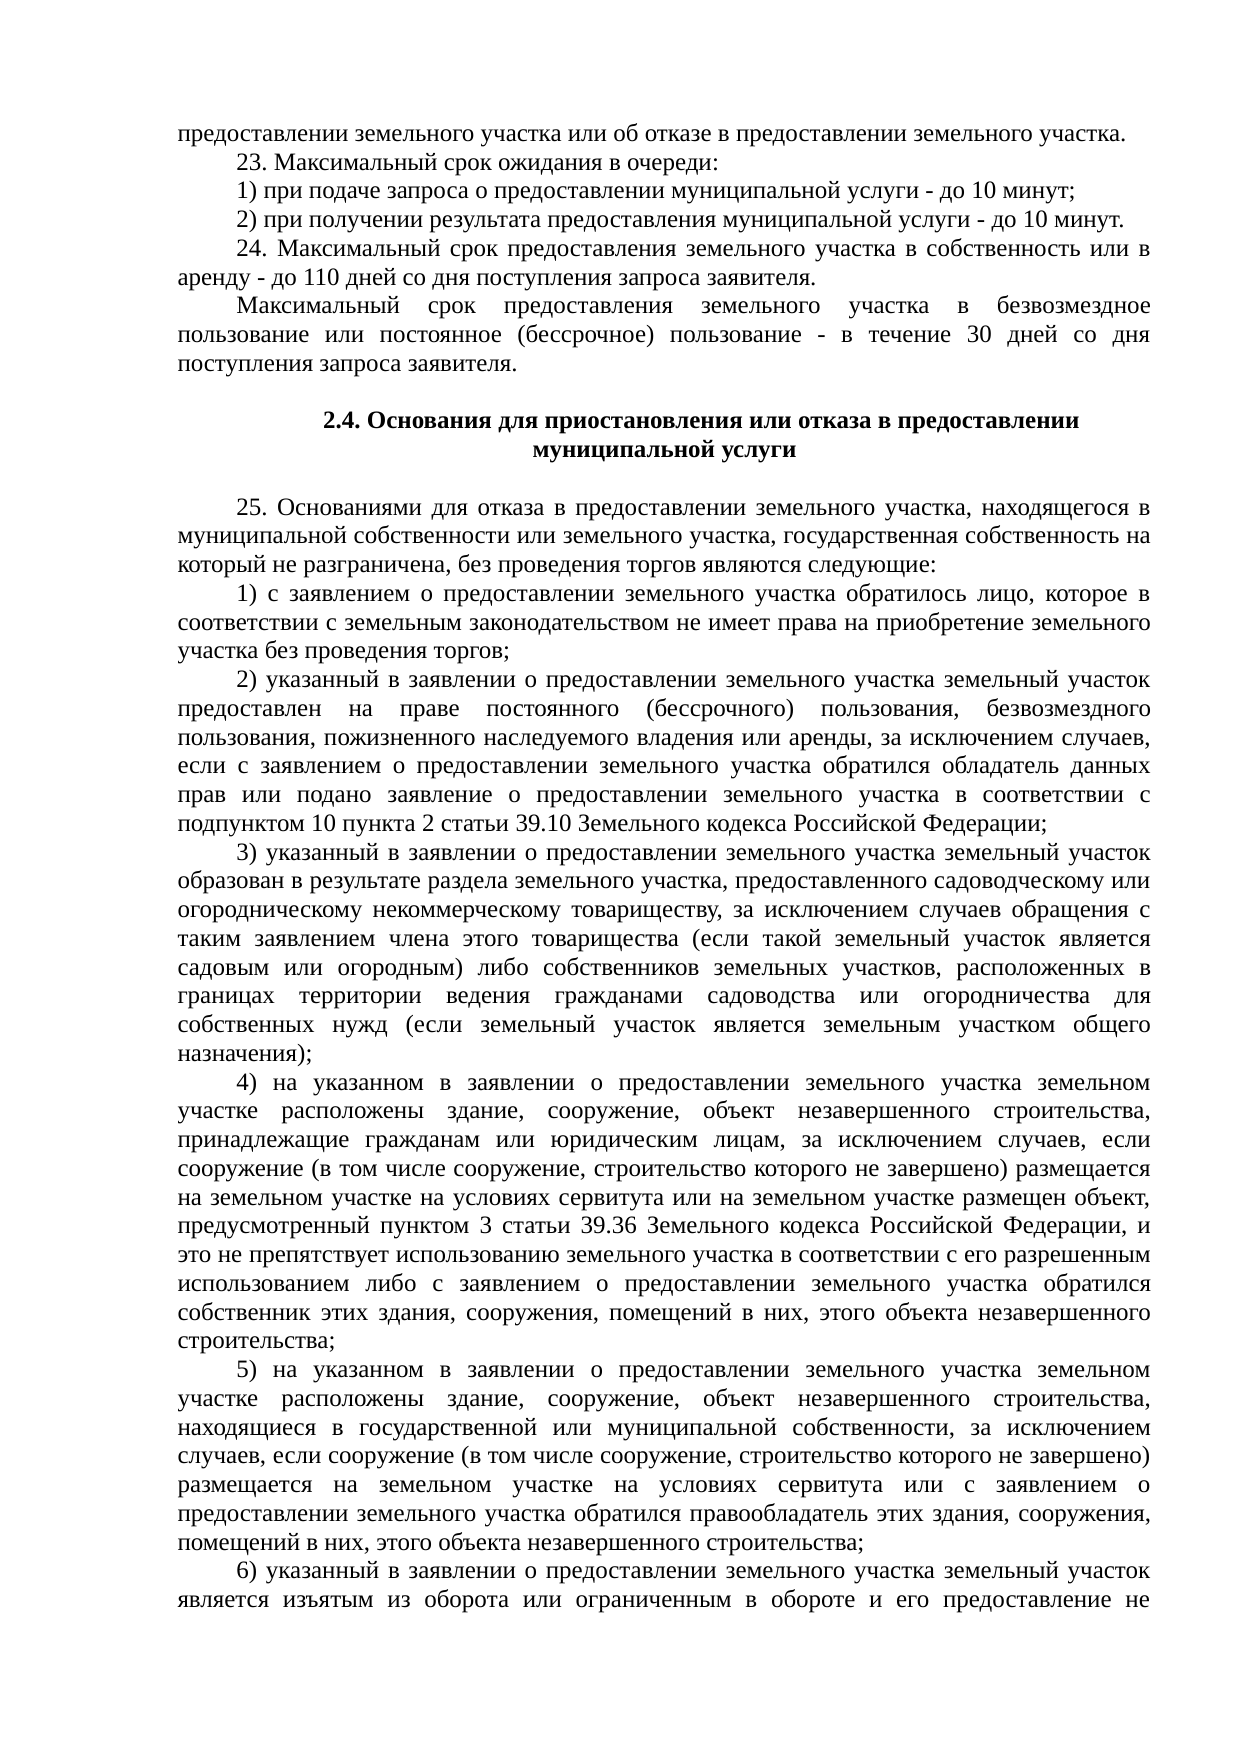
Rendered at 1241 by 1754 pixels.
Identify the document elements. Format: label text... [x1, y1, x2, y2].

text 4) на указанном в заявлении о предоставлении земельного участка земельном участке расположены здание, сооружение, объект незавершенного строительства, принадлежащие гражданам или юридическим лицам, за исключением случаев, если сооружение (в том числе сооружение, строительство которого не завершено) размещается на земельном участке на условиях сервитута или на земельном участке размещен объект, предусмотренный пунктом 3 статьи 39.36 Земельного кодекса Российской Федерации, и это не препятствует использованию земельного участка в соответствии с его разрешенным использованием либо с заявлением о предоставлении земельного участка обратился собственник этих здания, сооружения, помещений в них, этого объекта незавершенного строительства; [177, 1067, 1152, 1354]
text 5) на указанном в заявлении о предоставлении земельного участка земельном участке расположены здание, сооружение, объект незавершенного строительства, находящиеся в государственной или муниципальной собственности, за исключением случаев, если сооружение (в том числе сооружение, строительство которого не завершено) размещается на земельном участке на условиях сервитута или с заявлением о предоставлении земельного участка обратился правообладатель этих здания, сооружения, помещений в них, этого объекта незавершенного строительства; [177, 1354, 1152, 1556]
text 24. Максимальный срок предоставления земельного участка в собственность или в аренду - до 110 дней со дня поступления запроса заявителя. [177, 233, 1152, 291]
text 1) с заявлением о предоставлении земельного участка обратилось лицо, которое в соответствии с земельным законодательством не имеет права на приобретение земельного участка без проведения торгов; [177, 578, 1152, 664]
text 3) указанный в заявлении о предоставлении земельного участка земельный участок образован в результате раздела земельного участка, предоставленного садоводческому или огородническому некоммерческому товариществу, за исключением случаев обращения с таким заявлением члена этого товарищества (если такой земельный участок является садовым или огородным) либо собственников земельных участков, расположенных в границах территории ведения гражданами садоводства или огородничества для собственных нужд (если земельный участок является земельным участком общего назначения); [177, 837, 1152, 1067]
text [177, 1556, 1152, 1613]
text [177, 118, 1152, 147]
text 2.4. Основания для приостановления или отказа в предоставлении муниципальной услуги [177, 406, 1152, 463]
text Максимальный срок предоставления земельного участка в безвозмездное пользование или постоянное (бессрочное) пользование - в течение 30 дней со дня поступления запроса заявителя. [177, 291, 1152, 377]
text 2) указанный в заявлении о предоставлении земельного участка земельный участок предоставлен на праве постоянного (бессрочного) пользования, безвозмездного пользования, пожизненного наследуемого владения или аренды, за исключением случаев, если с заявлением о предоставлении земельного участка обратился обладатель данных прав или подано заявление о предоставлении земельного участка в соответствии с подпунктом 10 пункта 2 статьи 39.10 Земельного кодекса Российской Федерации; [177, 664, 1152, 837]
text 23. Максимальный срок ожидания в очереди: [177, 147, 1152, 176]
text 2) при получении результата предоставления муниципальной услуги - до 10 минут. [177, 204, 1152, 233]
text 25. Основаниями для отказа в предоставлении земельного участка, находящегося в муниципальной собственности или земельного участка, государственная собственность на который не разграничена, без проведения торгов являются следующие: [177, 492, 1152, 578]
text 1) при подаче запроса о предоставлении муниципальной услуги - до 10 минут; [177, 176, 1152, 204]
